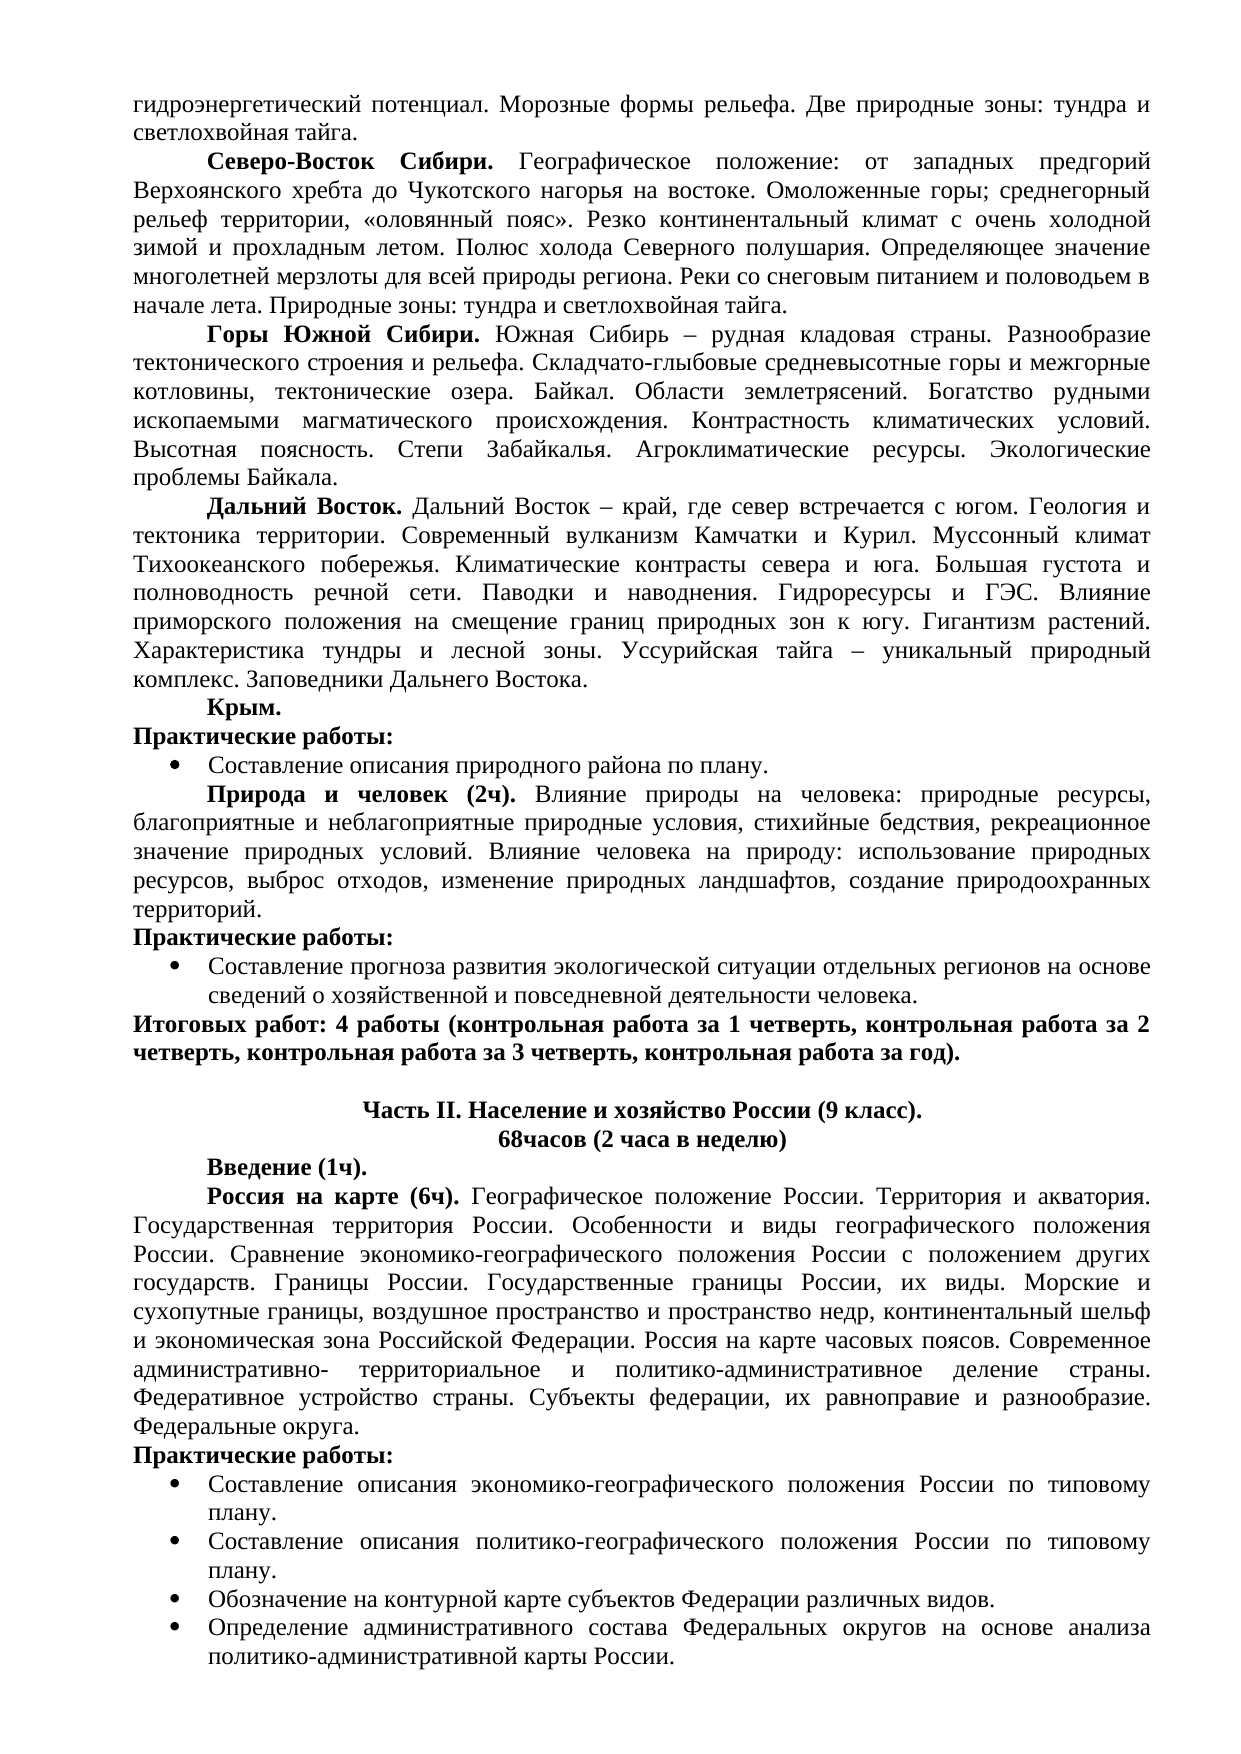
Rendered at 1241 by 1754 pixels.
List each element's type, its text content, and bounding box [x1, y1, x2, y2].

text Итоговых работ: 4 работы (контрольная работа за 1 четверть, контрольная работа за 2 четверть, контрольная работа за 3 четверть, контрольная работа за год). [133, 1009, 1152, 1066]
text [133, 89, 1152, 146]
text Практические работы: [133, 1440, 1152, 1469]
text Северо-Восток Сибири. Географическое положение: от западных предгорий Верхоянского хребта до Чукотского нагорья на востоке. Омоложенные горы; среднегорный рельеф территории, «оловянный пояс». Резко континентальный климат с очень холодной зимой и прохладным летом. Полюс холода Северного полушария. Определяющее значение многолетней мерзлоты для всей природы региона. Реки со снеговым питанием и половодьем в начале лета. Природные зоны: тундра и светлохвойная тайга. [133, 146, 1152, 319]
text Природа и человек (2ч). Влияние природы на человека: природные ресурсы, благоприятные и неблагоприятные природные условия, стихийные бедствия, рекреационное значение природных условий. Влияние человека на природу: использование природных ресурсов, выброс отходов, изменение природных ландшафтов, создание природоохранных территорий. [133, 779, 1152, 922]
text Россия на карте (6ч). Географическое положение России. Территория и акватория. Государственная территория России. Особенности и виды географического положения России. Сравнение экономико-географического положения России с положением других государств. Границы России. Государственные границы России, их виды. Морские и сухопутные границы, воздушное пространство и пространство недр, континентальный шельф и экономическая зона Российской Федерации. Россия на карте часовых поясов. Современное административно- территориальное и политико-административное деление страны. Федеративное устройство страны. Субъекты федерации, их равноправие и разнообразие. Федеральные округа. [133, 1181, 1152, 1440]
text 68часов (2 часа в неделю) [133, 1124, 1152, 1152]
text Практические работы: [133, 721, 1152, 750]
text Часть II. Население и хозяйство России (9 класс). [133, 1095, 1152, 1124]
list Составление описания экономико-географического положения России по типовому плану. [170, 1469, 1152, 1526]
text Дальний Восток. Дальний Восток – край, где север встречается с югом. Геология и тектоника территории. Современный вулканизм Камчатки и Курил. Муссонный климат Тихоокеанского побережья. Климатические контрасты севера и юга. Большая густота и полноводность речной сети. Паводки и наводнения. Гидроресурсы и ГЭС. Влияние приморского положения на смещение границ природных зон к югу. Гигантизм растений. Характеристика тундры и лесной зоны. Уссурийская тайга – уникальный природный комплекс. Заповедники Дальнего Востока. [133, 491, 1152, 692]
list Определение административного состава Федеральных округов на основе анализа политико-административной карты России. [170, 1612, 1152, 1670]
list Обозначение на контурной карте субъектов Федерации различных видов. [170, 1584, 1152, 1612]
list Составление прогноза развития экологической ситуации отдельных регионов на основе сведений о хозяйственной и повседневной деятельности человека. [170, 951, 1152, 1009]
text Практические работы: [133, 922, 1152, 951]
text Горы Южной Сибири. Южная Сибирь – рудная кладовая страны. Разнообразие тектонического строения и рельефа. Складчато-глыбовые средневысотные горы и межгорные котловины, тектонические озера. Байкал. Области землетрясений. Богатство рудными ископаемыми магматического происхождения. Контрастность климатических условий. Высотная поясность. Степи Забайкалья. Агроклиматические ресурсы. Экологические проблемы Байкала. [133, 319, 1152, 491]
text Введение (1ч). [133, 1152, 1152, 1181]
list Составление описания политико-географического положения России по типовому плану. [170, 1526, 1152, 1584]
text Крым. [133, 692, 1152, 721]
list Составление описания природного района по плану. [170, 750, 1152, 779]
